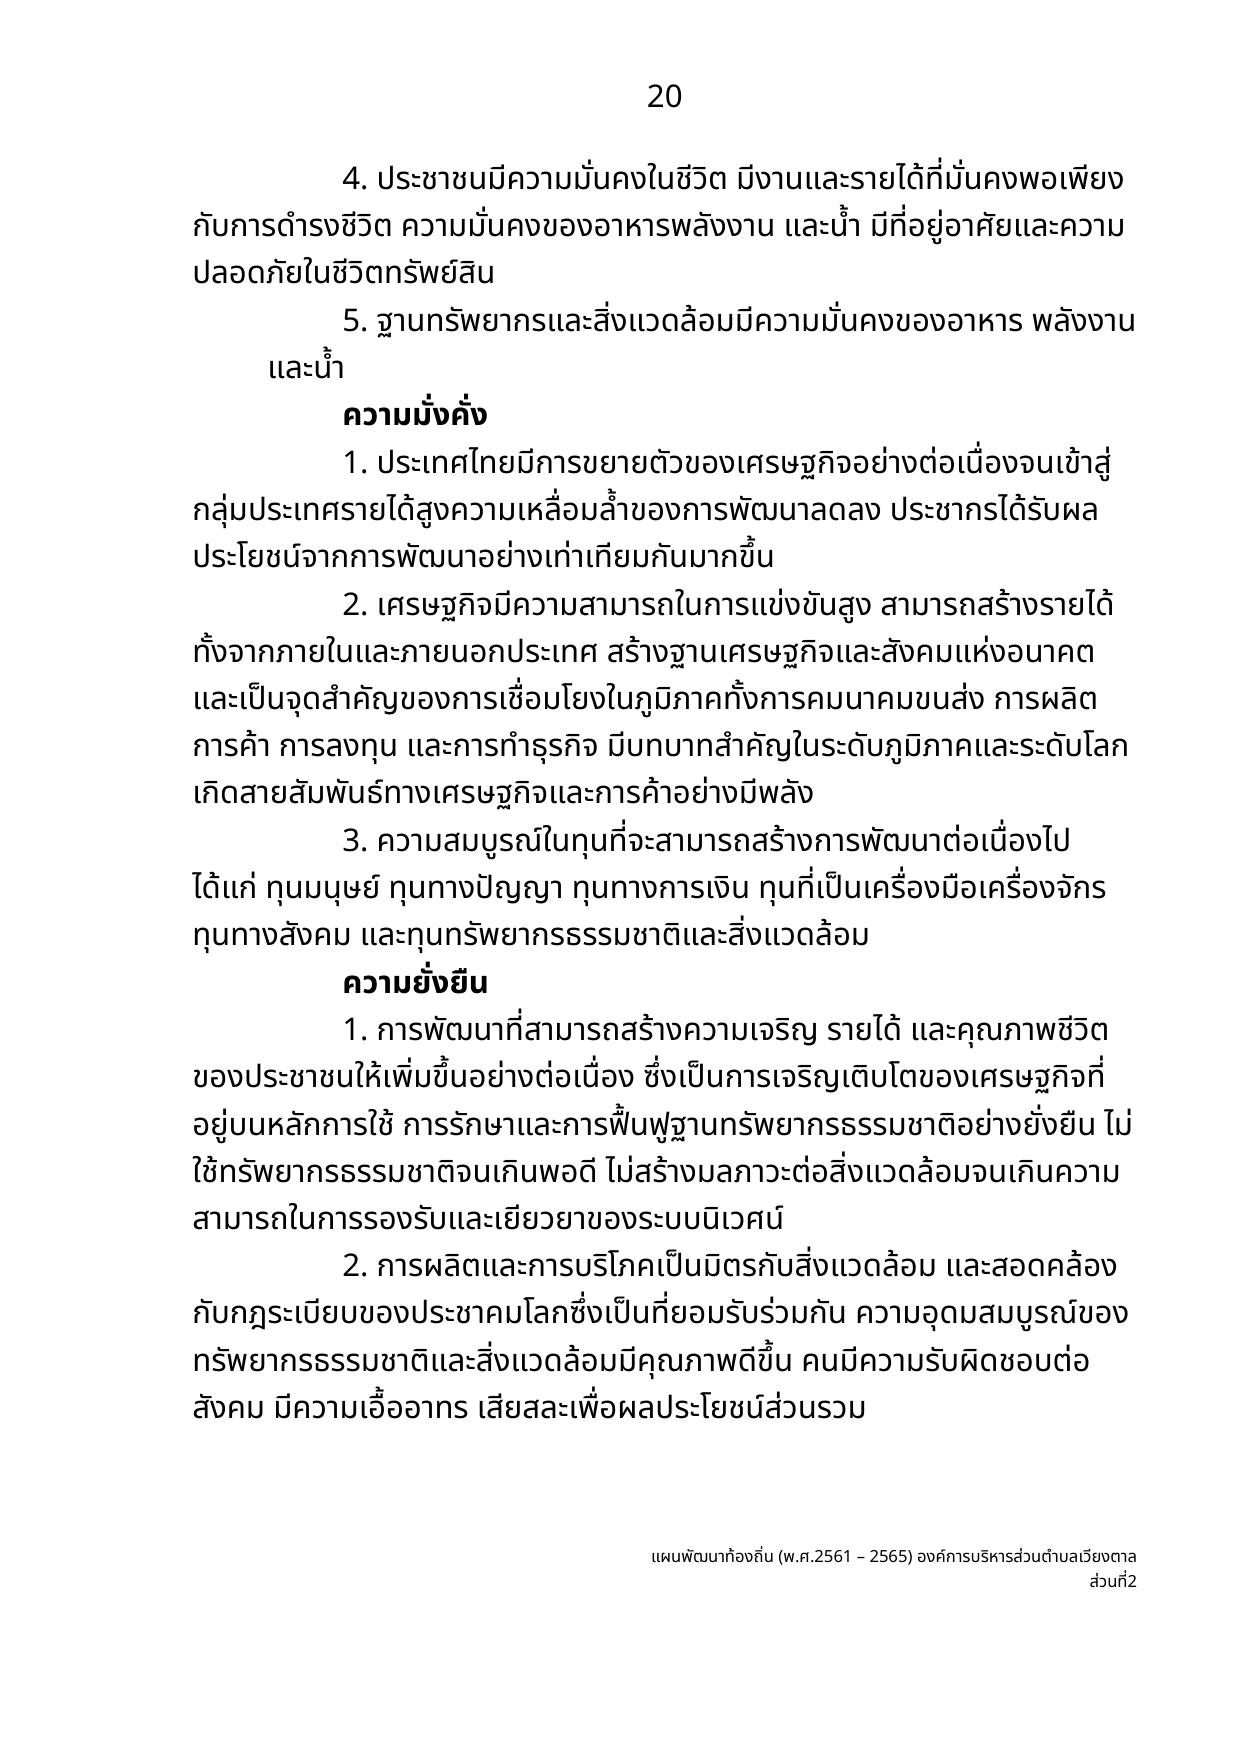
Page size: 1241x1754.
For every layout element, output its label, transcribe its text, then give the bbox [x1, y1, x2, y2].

text 5. ฐานทรัพยากรและสิ่งแวดล้อมมีความมั่นคงของอาหาร พลังงานและน้ำ [267, 298, 1137, 393]
text 3. ความสมบูรณ์ในทุนที่จะสามารถสร้างการพัฒนาต่อเนื่องไป ได้แก่ ทุนมนุษย์ ทุนทางปัญญา ทุนทางการเงิน ทุนที่เป็นเครื่องมือเครื่องจักร ทุนทางสังคม และทุนทรัพยากรธรรมชาติและสิ่งแวดล้อม [192, 818, 1137, 960]
text 1. การพัฒนาที่สามารถสร้างความเจริญ รายได้ และคุณภาพชีวิตของประชาชนให้เพิ่มขึ้นอย่างต่อเนื่อง ซึ่งเป็นการเจริญเติบโตของเศรษฐกิจที่อยู่บนหลักการใช้ การรักษาและการฟื้นฟูฐานทรัพยากรธรรมชาติอย่างยั่งยืน ไม่ใช้ทรัพยากรธรรมชาติจนเกินพอดี ไม่สร้างมลภาวะต่อสิ่งแวดล้อมจนเกินความสามารถในการรองรับและเยียวยาของระบบนิเวศน์ [192, 1007, 1137, 1243]
text 2. การผลิตและการบริโภคเป็นมิตรกับสิ่งแวดล้อม และสอดคล้องกับกฎระเบียบของประชาคมโลกซึ่งเป็นที่ยอมรับร่วมกัน ความอุดมสมบูรณ์ของทรัพยากรธรรมชาติและสิ่งแวดล้อมมีคุณภาพดีขึ้น คนมีความรับผิดชอบต่อสังคม มีความเอื้ออาทร เสียสละเพื่อผลประโยชน์ส่วนรวม [192, 1243, 1137, 1432]
text 4. ประชาชนมีความมั่นคงในชีวิต มีงานและรายได้ที่มั่นคงพอเพียงกับการดำรงชีวิต ความมั่นคงของอาหารพลังงาน และน้ำ มีที่อยู่อาศัยและความปลอดภัยในชีวิตทรัพย์สิน [192, 156, 1137, 298]
text ความยั่งยืน [267, 960, 1137, 1007]
text 1. ประเทศไทยมีการขยายตัวของเศรษฐกิจอย่างต่อเนื่องจนเข้าสู่กลุ่มประเทศรายได้สูงความเหลื่อมล้ำของการพัฒนาลดลง ประชากรได้รับผลประโยชน์จากการพัฒนาอย่างเท่าเทียมกันมากขึ้น [192, 440, 1137, 582]
text 2. เศรษฐกิจมีความสามารถในการแข่งขันสูง สามารถสร้างรายได้ทั้งจากภายในและภายนอกประเทศ สร้างฐานเศรษฐกิจและสังคมแห่งอนาคต และเป็นจุดสำคัญของการเชื่อมโยงในภูมิภาคทั้งการคมนาคมขนส่ง การผลิต การค้า การลงทุน และการทำธุรกิจ มีบทบาทสำคัญในระดับภูมิภาคและระดับโลก เกิดสายสัมพันธ์ทางเศรษฐกิจและการค้าอย่างมีพลัง [192, 582, 1137, 818]
text ความมั่งคั่ง [267, 393, 1137, 440]
